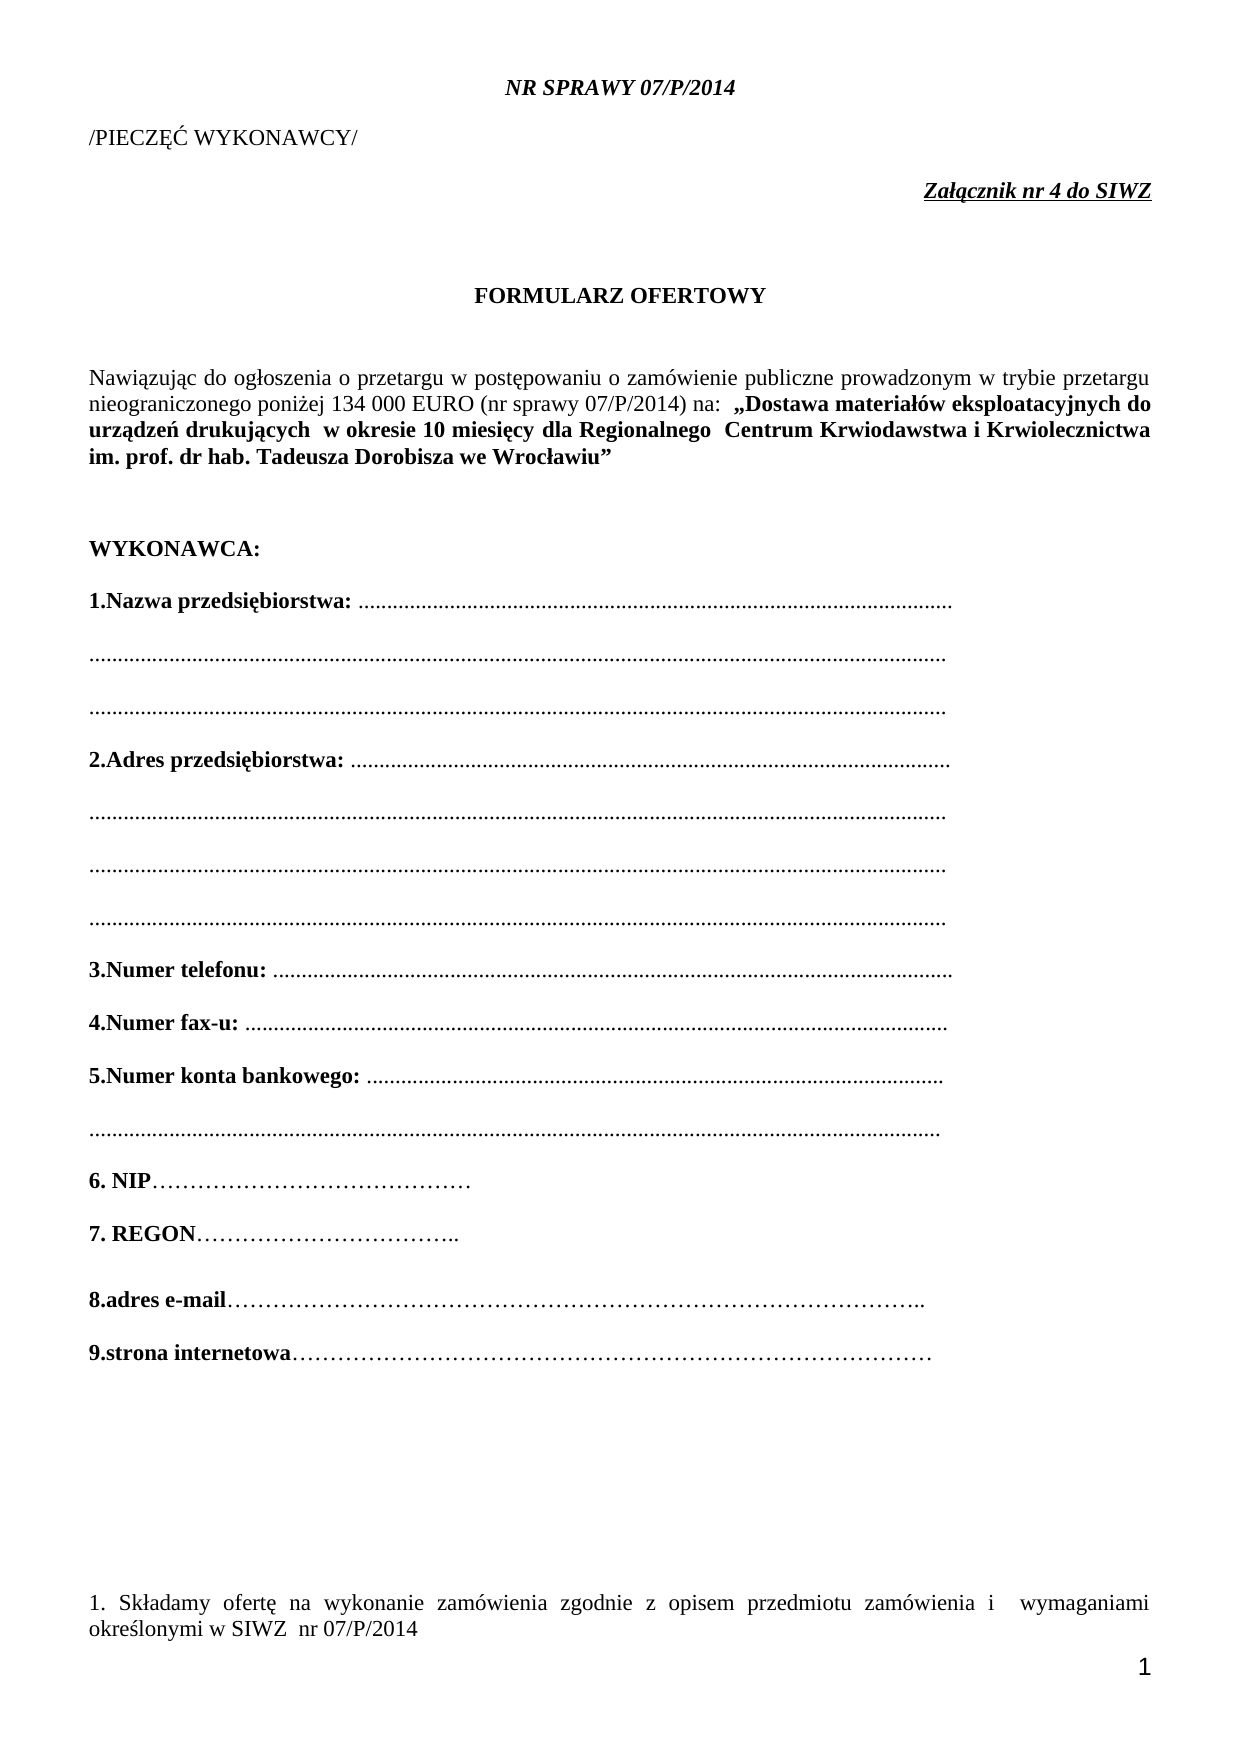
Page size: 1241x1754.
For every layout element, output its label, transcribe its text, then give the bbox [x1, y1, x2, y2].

text ..................................................................................................................................................... [89, 1115, 1152, 1141]
text Załącznik nr 4 do SIWZ [89, 177, 1152, 203]
text 3.Numer telefonu: ....................................................................................................................... [89, 957, 1152, 983]
text Nawiązując do ogłoszenia o przetargu w postępowaniu o zamówienie publiczne prowadzonym w trybie przetargu nieograniczonego poniżej 134 000 EURO (nr sprawy 07/P/2014) na: „Dostawa materiałów eksploatacyjnych do urządzeń drukujących w okresie 10 miesięcy dla Regionalnego Centrum Krwiodawstwa i Krwiolecznictwa im. prof. dr hab. Tadeusza Dorobisza we Wrocławiu” [89, 364, 1152, 469]
text ...................................................................................................................................................... [89, 904, 1152, 930]
text ...................................................................................................................................................... [89, 640, 1152, 667]
text 5.Numer konta bankowego: ..................................................................................................... [89, 1062, 1152, 1088]
text ...................................................................................................................................................... [89, 693, 1152, 719]
text 9.strona internetowa………………………………………………………………………… [89, 1339, 1152, 1365]
text 8.adres e-mail……………………………………………………………………………….. [89, 1286, 1152, 1312]
text 2.Adres przedsiębiorstwa: ......................................................................................................... [89, 746, 1152, 772]
text WYKONAWCA: [89, 535, 1152, 561]
text ...................................................................................................................................................... [89, 798, 1152, 825]
text 7. REGON…………………………….. [89, 1220, 1152, 1246]
text 1.Nazwa przedsiębiorstwa: ........................................................................................................ [89, 588, 1152, 614]
text ...................................................................................................................................................... [89, 851, 1152, 877]
text 6. NIP…………………………………… [89, 1167, 1152, 1194]
text /PIECZĘĆ WYKONAWCY/ [89, 124, 1152, 150]
text 4.Numer fax-u: ........................................................................................................................... [89, 1009, 1152, 1036]
text 1. Składamy ofertę na wykonanie zamówienia zgodnie z opisem przedmiotu zamówienia i wymaganiami określonymi w SIWZ nr 07/P/2014 [89, 1589, 1152, 1642]
text FORMULARZ OFERTOWY [89, 282, 1152, 308]
